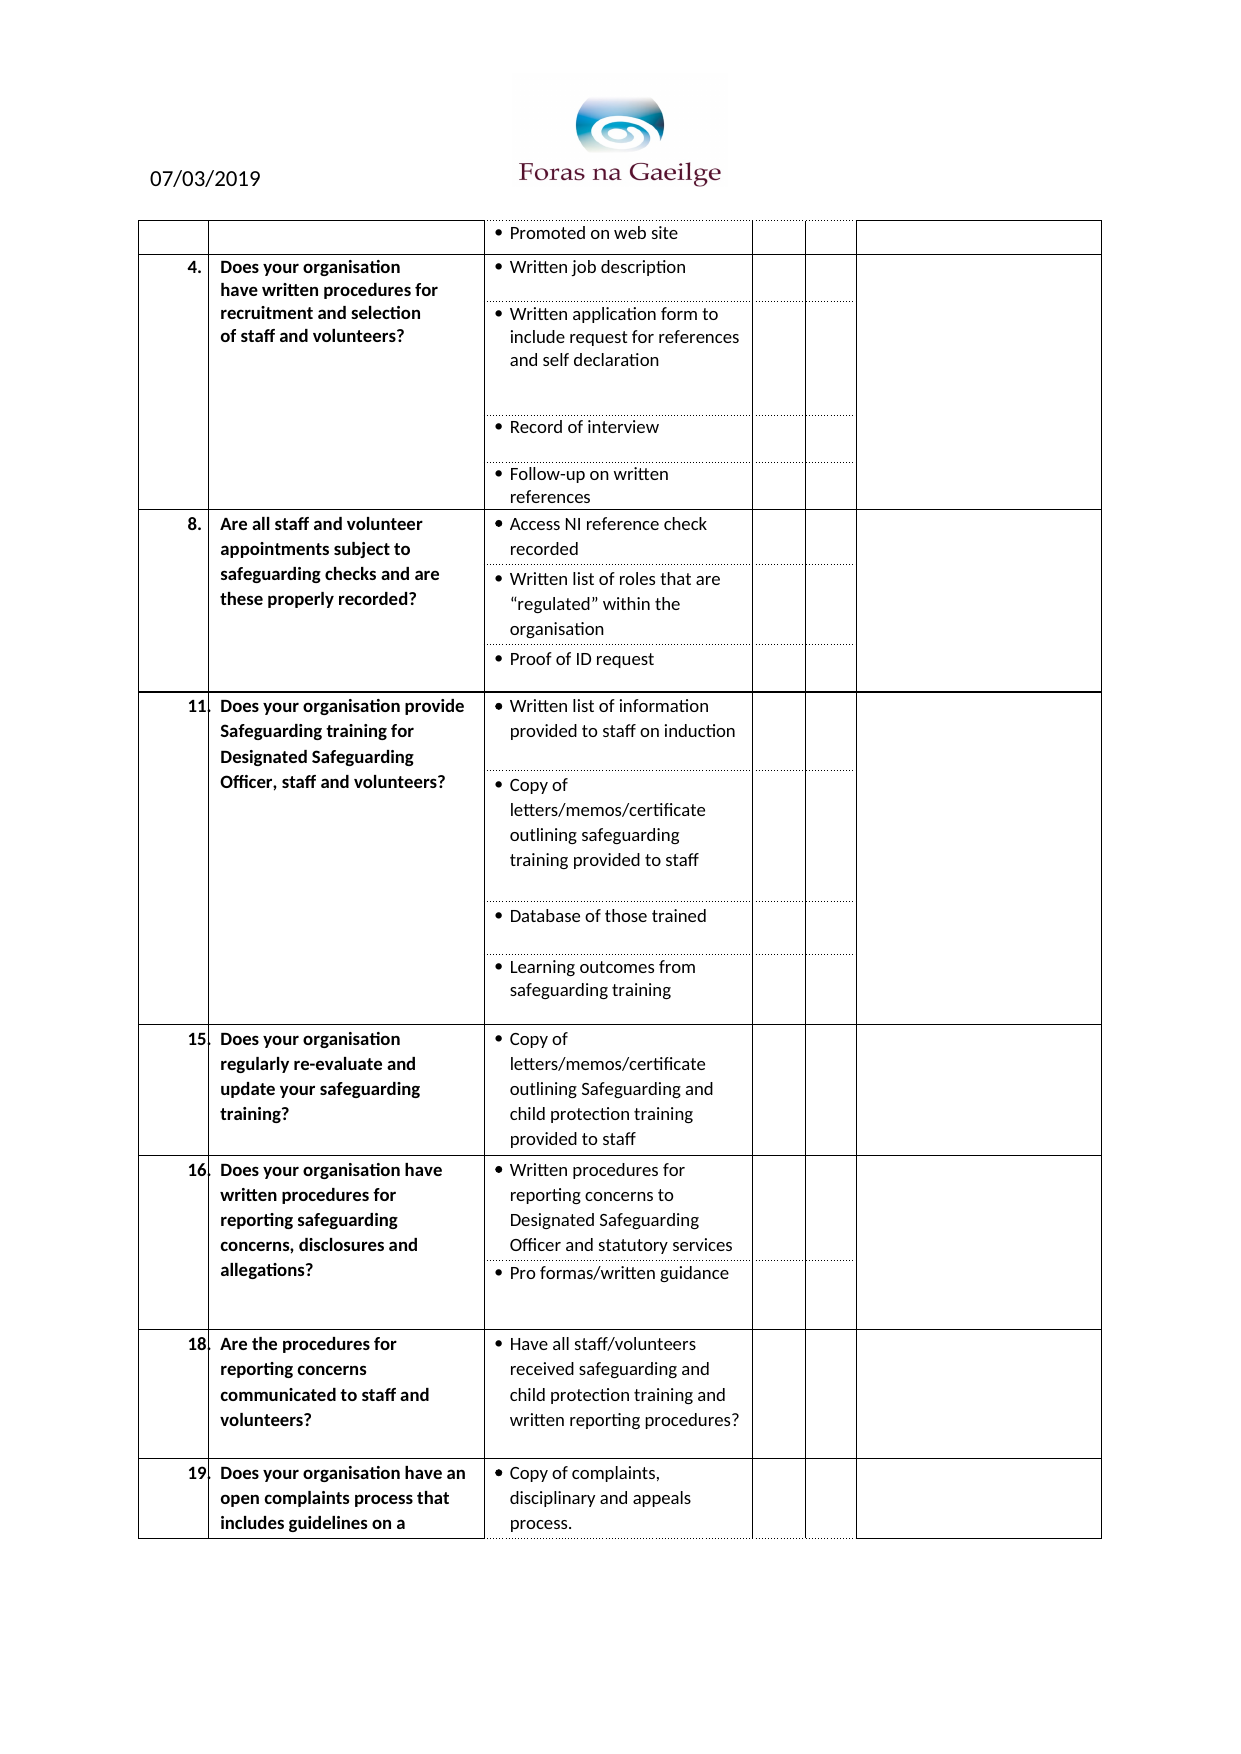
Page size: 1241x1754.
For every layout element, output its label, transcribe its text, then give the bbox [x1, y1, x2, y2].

table_cell Does your organisation have written procedures for recruitment and selection of staff and volunteers? [209, 255, 484, 508]
table_cell [857, 510, 1101, 691]
table_cell Are the procedures for reporting concerns communicated to staff and volunteers? [209, 1330, 484, 1458]
table_cell [753, 301, 805, 415]
table_cell Copy of letters/memos/certificate outlining safeguarding training provided to staff [485, 770, 752, 901]
table_cell Learning outcomes from safeguarding training [485, 954, 752, 1024]
table_cell [139, 1330, 208, 1458]
table_cell Written job description [485, 255, 752, 301]
table_cell [806, 693, 856, 770]
table_cell Written list of roles that are “regulated” within the organisation [485, 564, 752, 644]
table_cell Written application form to include request for references and self declaration [485, 301, 752, 415]
table_cell [806, 1260, 856, 1329]
table_cell [753, 415, 805, 462]
table_cell Copy of letters/memos/certificate outlining Safeguarding and child protection training provided to staff [485, 1025, 752, 1154]
table_cell Written list of information provided to staff on induction [485, 693, 752, 770]
table_cell Does your organisation have an open complaints process that includes guidelines on a disciplinary process? [209, 1459, 484, 1538]
table_cell [806, 954, 856, 1024]
table_cell [857, 1156, 1101, 1329]
table_cell [753, 220, 805, 254]
table_cell [753, 770, 805, 901]
table_cell [139, 255, 208, 508]
table_cell [753, 693, 805, 770]
table_cell [753, 255, 805, 301]
table_cell [753, 954, 805, 1024]
table_cell [857, 255, 1101, 508]
table_cell [753, 644, 805, 691]
table_cell [753, 1330, 805, 1458]
table_cell Promoted on web site [485, 220, 752, 254]
table_cell Are all staff and volunteer appointments subject to safeguarding checks and are these properly recorded? [209, 510, 484, 691]
table_cell [753, 1459, 805, 1538]
table_cell [139, 1459, 208, 1538]
table_cell Follow-up on written references [485, 462, 752, 508]
table_cell Access NI reference check recorded [485, 510, 752, 564]
table_cell [139, 693, 208, 1024]
table_cell Does your organisation have written procedures for reporting safeguarding concerns, disclosures and allegations? [209, 1156, 484, 1329]
table_cell Proof of ID request [485, 644, 752, 691]
table_cell [857, 693, 1101, 1024]
table_cell [806, 1025, 856, 1154]
table_cell [139, 1025, 208, 1154]
table_cell [753, 510, 805, 564]
table_cell [806, 644, 856, 691]
table_cell [753, 1260, 805, 1329]
table_cell [806, 301, 856, 415]
table_cell [139, 1156, 208, 1329]
table_cell [857, 1025, 1101, 1154]
table_cell [753, 901, 805, 954]
table_cell [806, 462, 856, 508]
table_cell [753, 1025, 805, 1154]
table_cell Pro formas/written guidance [485, 1260, 752, 1329]
table_cell [806, 220, 856, 254]
table_cell [806, 901, 856, 954]
table_cell [857, 1459, 1101, 1538]
table_cell [139, 510, 208, 691]
table_cell Written procedures for reporting concerns to Designated Safeguarding Officer and statutory services [485, 1156, 752, 1260]
table_cell [806, 1330, 856, 1458]
table_cell [806, 1459, 856, 1538]
table_cell Copy of complaints, disciplinary and appeals process. [485, 1459, 752, 1538]
table_cell [806, 510, 856, 564]
picture [511, 73, 729, 187]
table_cell [806, 255, 856, 301]
table_cell Does your organisation provide Safeguarding training for Designated Safeguarding Officer, staff and volunteers? [209, 693, 484, 1024]
table_cell Have all staff/volunteers received safeguarding and child protection training and written reporting procedures? [485, 1330, 752, 1458]
table_cell Database of those trained [485, 901, 752, 954]
table_cell [753, 1156, 805, 1260]
table_cell Record of interview [485, 415, 752, 462]
table_cell [806, 770, 856, 901]
table_cell [806, 1156, 856, 1260]
table_cell [806, 415, 856, 462]
table_cell [806, 564, 856, 644]
table_cell [857, 1330, 1101, 1458]
table_cell [753, 462, 805, 508]
table_cell [753, 564, 805, 644]
table_cell Does your organisation regularly re-evaluate and update your safeguarding training? [209, 1025, 484, 1154]
